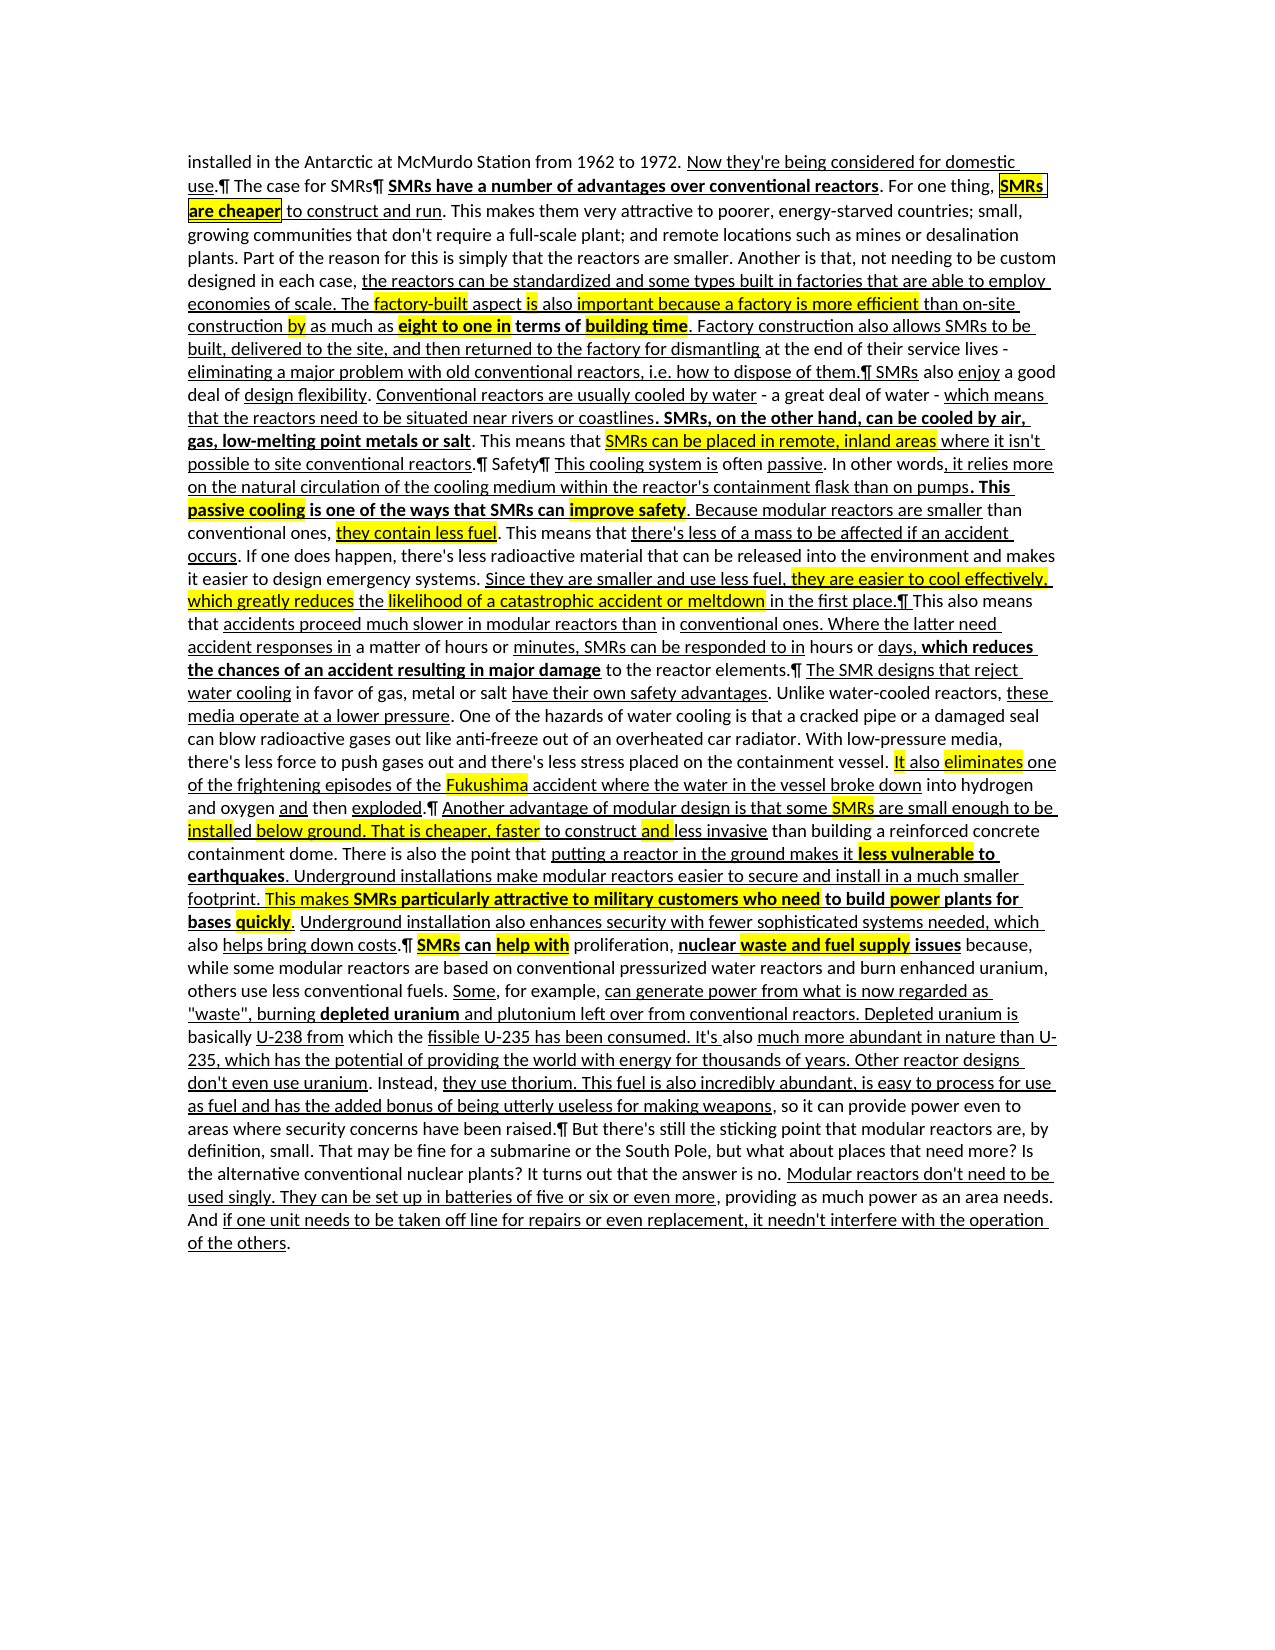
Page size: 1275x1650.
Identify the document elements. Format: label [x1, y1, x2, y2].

text [187, 150, 1057, 1254]
